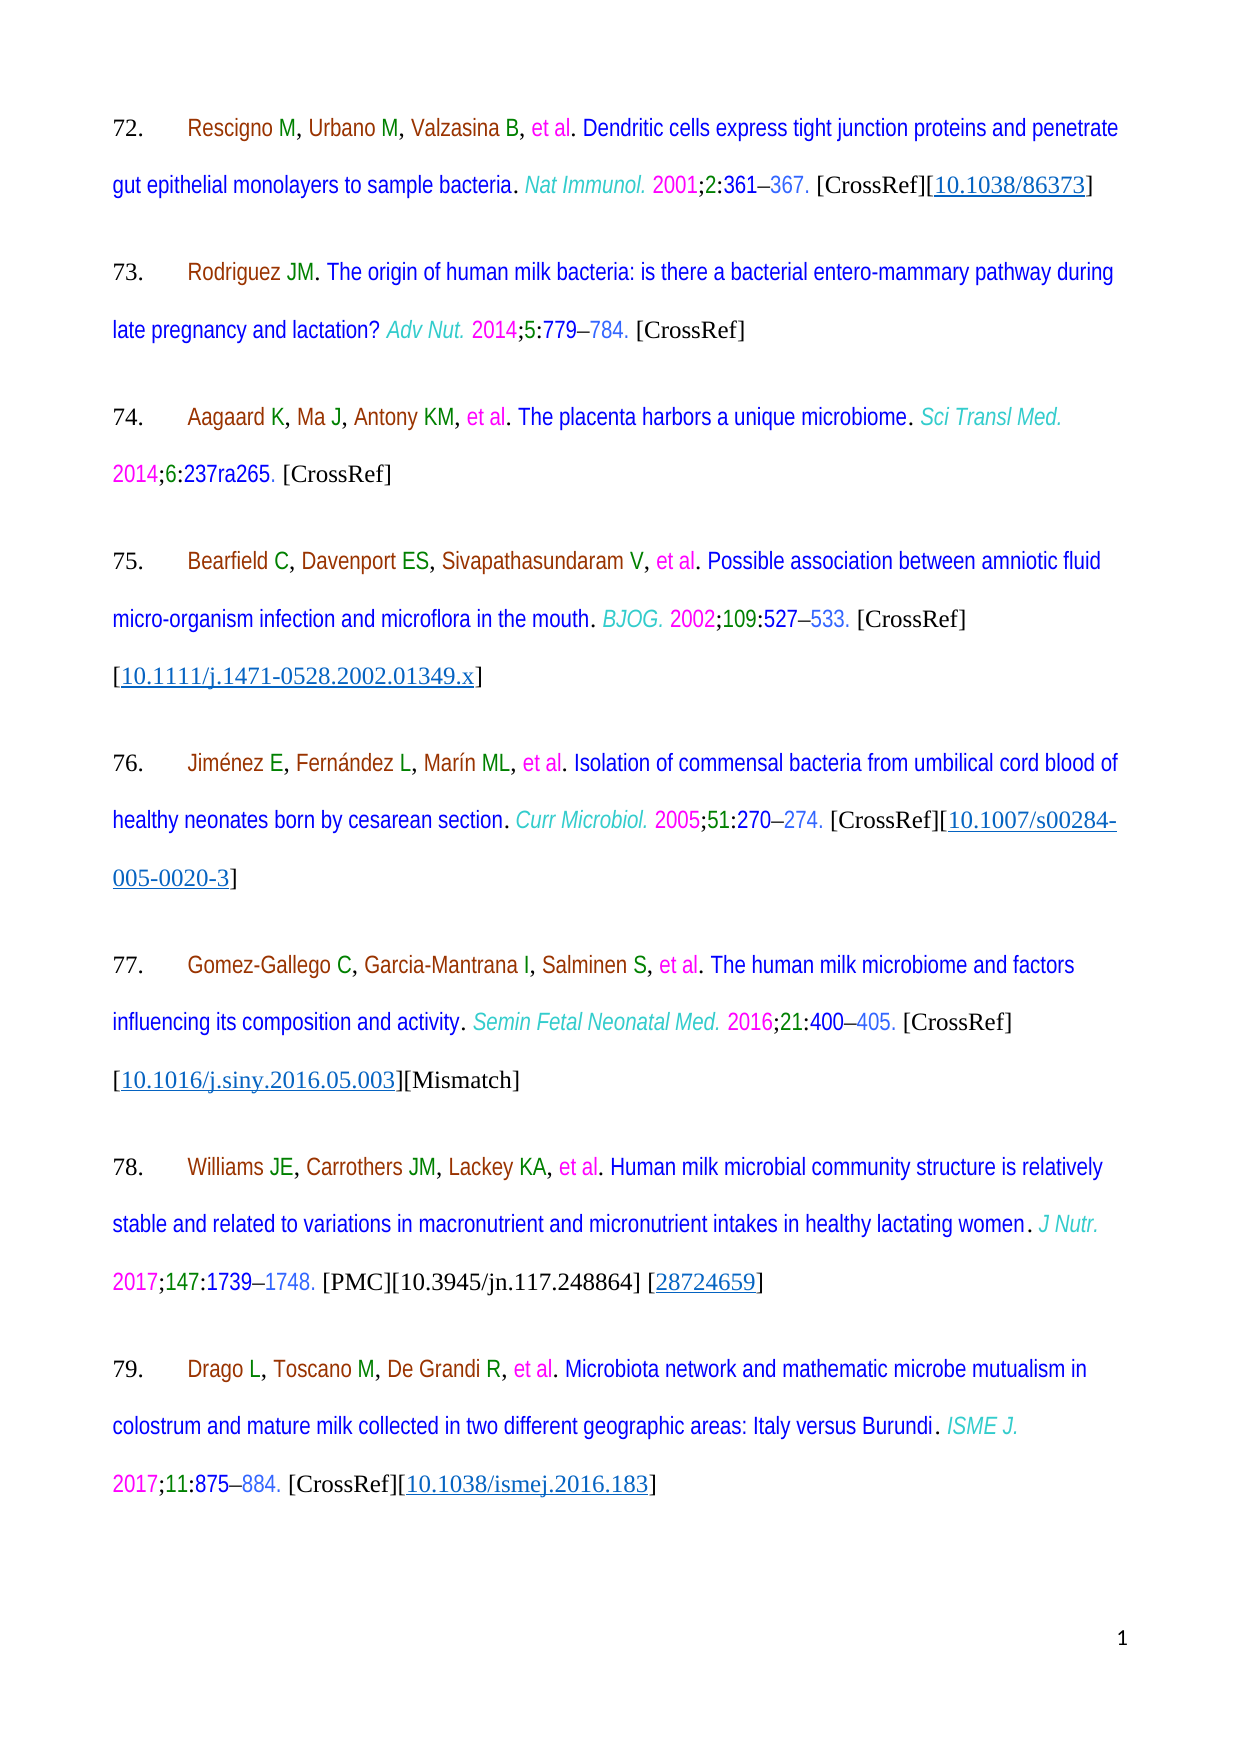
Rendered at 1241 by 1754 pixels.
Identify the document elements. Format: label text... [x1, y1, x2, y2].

text 74. Aagaard K, Ma J, Antony KM, et al. The placenta harbors a unique microbiome. Sci Transl Med. 2014;6:237ra265. [CrossRef] [112, 401, 1128, 488]
text 73. Rodriguez JM. The origin of human milk bacteria: is there a bacterial entero-mammary pathway during late pregnancy and lactation? Adv Nut. 2014;5:779–784. [CrossRef] [112, 257, 1128, 343]
text 78. Williams JE, Carrothers JM, Lackey KA, et al. Human milk microbial community structure is relatively stable and related to variations in macronutrient and micronutrient intakes in healthy lactating women. J Nutr. 2017;147:1739–1748. [PMC][10.3945/jn.117.248864] [28724659] [112, 1152, 1128, 1296]
text 76. Jiménez E, Fernández L, Marín ML, et al. Isolation of commensal bacteria from umbilical cord blood of healthy neonates born by cesarean section. Curr Microbiol. 2005;51:270–274. [CrossRef][10.1007/s00284-005-0020-3] [112, 748, 1128, 892]
text 72. Rescigno M, Urbano M, Valzasina B, et al. Dendritic cells express tight junction proteins and penetrate gut epithelial monolayers to sample bacteria. Nat Immunol. 2001;2:361–367. [CrossRef][10.1038/86373] [112, 112, 1128, 199]
text 79. Drago L, Toscano M, De Grandi R, et al. Microbiota network and mathematic microbe mutualism in colostrum and mature milk collected in two different geographic areas: Italy versus Burundi. ISME J. 2017;11:875–884. [CrossRef][10.1038/ismej.2016.183] [112, 1354, 1128, 1498]
text 77. Gomez-Gallego C, Garcia-Mantrana I, Salminen S, et al. The human milk microbiome and factors influencing its composition and activity. Semin Fetal Neonatal Med. 2016;21:400–405. [CrossRef][10.1016/j.siny.2016.05.003][Mismatch] [112, 950, 1128, 1094]
text 75. Bearfield C, Davenport ES, Sivapathasundaram V, et al. Possible association between amniotic fluid micro-organism infection and microflora in the mouth. BJOG. 2002;109:527–533. [CrossRef][10.1111/j.1471-0528.2002.01349.x] [112, 546, 1128, 690]
